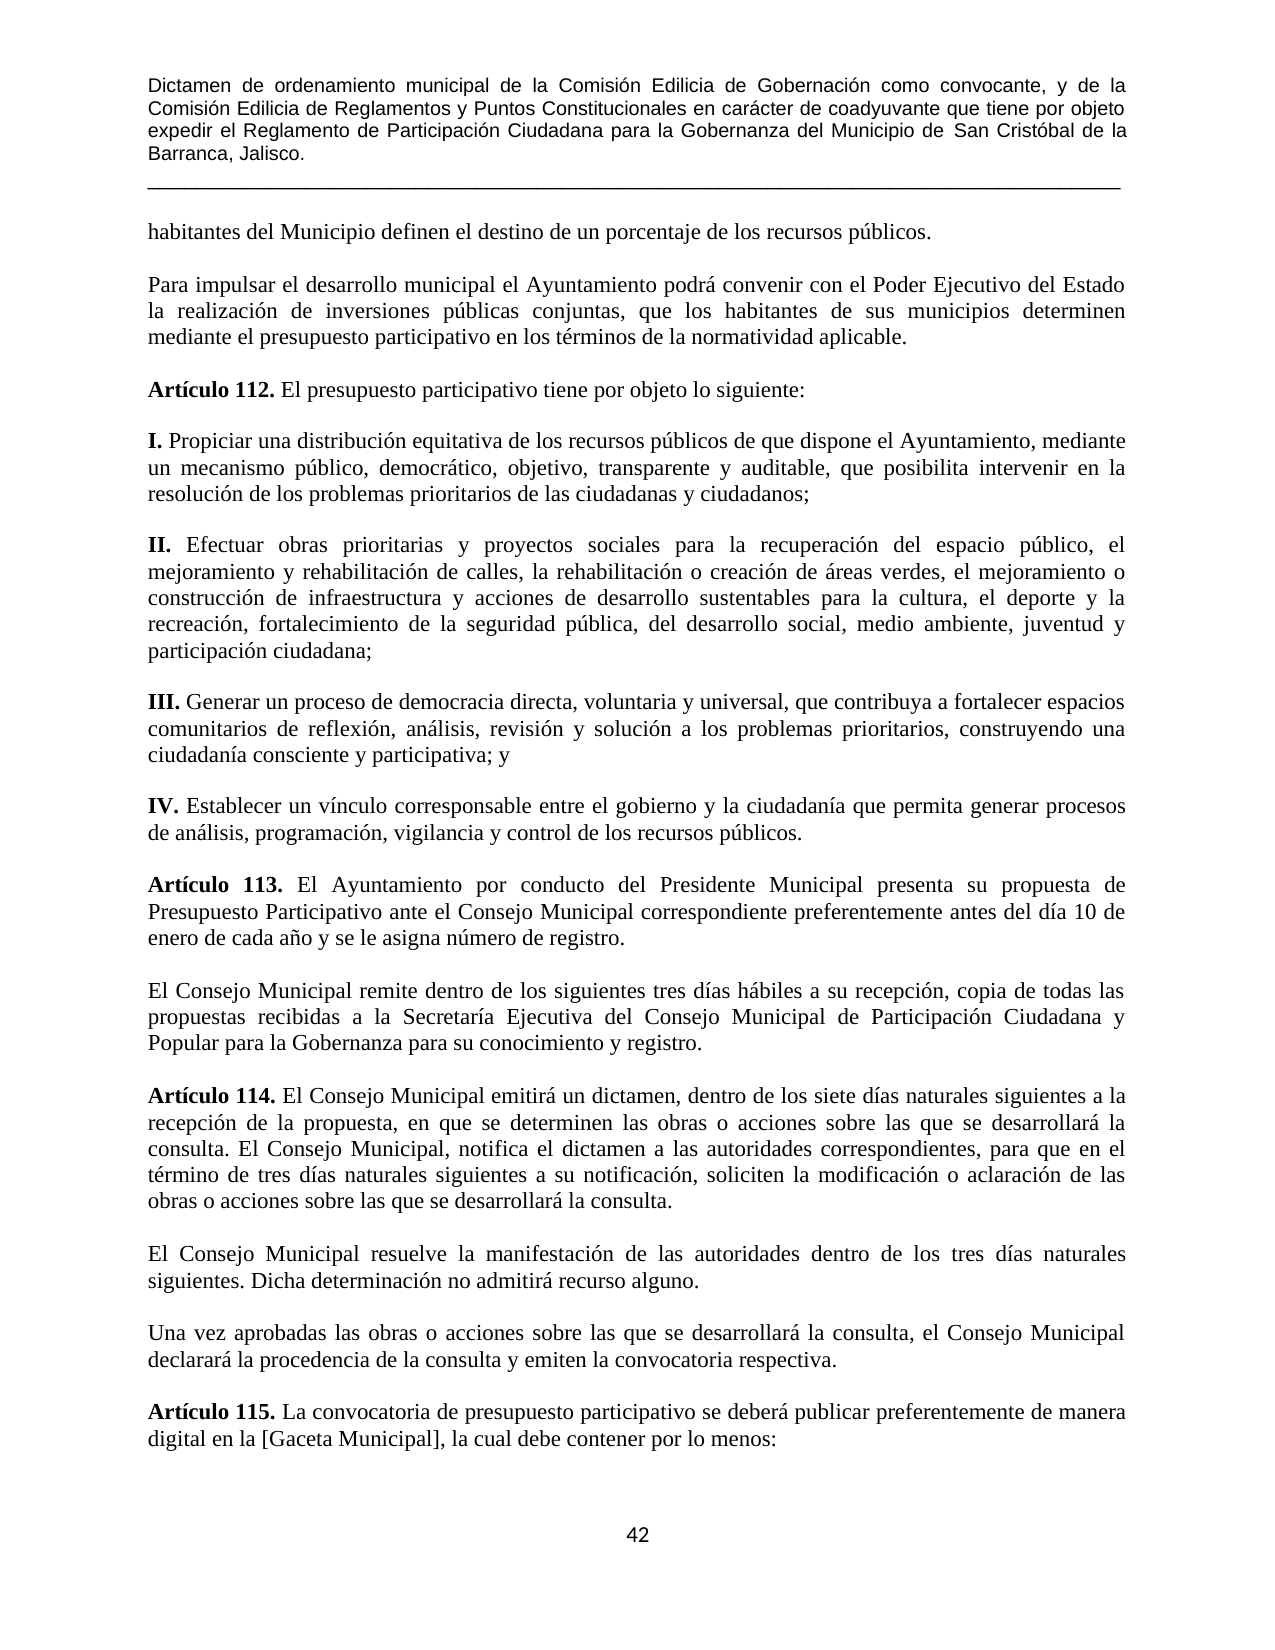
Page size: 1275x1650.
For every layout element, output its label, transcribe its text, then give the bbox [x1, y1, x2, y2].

text III. Generar un proceso de democracia directa, voluntaria y universal, que contribuya a fortalecer espacios comunitarios de reflexión, análisis, revisión y solución a los problemas prioritarios, construyendo una ciudadanía consciente y participativa; y [148, 688, 1127, 767]
text II. Efectuar obras prioritarias y proyectos sociales para la recuperación del espacio público, el mejoramiento y rehabilitación de calles, la rehabilitación o creación de áreas verdes, el mejoramiento o construcción de infraestructura y acciones de desarrollo sustentables para la cultura, el deporte y la recreación, fortalecimiento de la seguridad pública, del desarrollo social, medio ambiente, juventud y participación ciudadana; [148, 531, 1127, 663]
text Para impulsar el desarrollo municipal el Ayuntamiento podrá convenir con el Poder Ejecutivo del Estado la realización de inversiones públicas conjuntas, que los habitantes de sus municipios determinen mediante el presupuesto participativo en los términos de la normatividad aplicable. [148, 271, 1127, 350]
text El Consejo Municipal resuelve la manifestación de las autoridades dentro de los tres días naturales siguientes. Dicha determinación no admitirá recurso alguno. [148, 1240, 1127, 1293]
text El Consejo Municipal remite dentro de los siguientes tres días hábiles a su recepción, copia de todas las propuestas recibidas a la Secretaría Ejecutiva del Consejo Municipal de Participación Ciudadana y Popular para la Gobernanza para su conocimiento y registro. [148, 977, 1127, 1056]
text IV. Establecer un vínculo corresponsable entre el gobierno y la ciudadanía que permita generar procesos de análisis, programación, vigilancia y control de los recursos públicos. [148, 792, 1127, 845]
text Una vez aprobadas las obras o acciones sobre las que se desarrollará la consulta, el Consejo Municipal declarará la procedencia de la consulta y emiten la convocatoria respectiva. [148, 1319, 1127, 1372]
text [148, 218, 1127, 244]
text Artículo 112. El presupuesto participativo tiene por objeto lo siguiente: [148, 376, 1127, 402]
text I. Propiciar una distribución equitativa de los recursos públicos de que dispone el Ayuntamiento, mediante un mecanismo público, democrático, objetivo, transparente y auditable, que posibilita intervenir en la resolución de los problemas prioritarios de las ciudadanas y ciudadanos; [148, 427, 1127, 506]
text Artículo 113. El Ayuntamiento por conducto del Presidente Municipal presenta su propuesta de Presupuesto Participativo ante el Consejo Municipal correspondiente preferentemente antes del día 10 de enero de cada año y se le asigna número de registro. [148, 871, 1127, 950]
text Artículo 115. La convocatoria de presupuesto participativo se deberá publicar preferentemente de manera digital en la [Gaceta Municipal], la cual debe contener por lo menos: [148, 1398, 1127, 1451]
text Artículo 114. El Consejo Municipal emitirá un dictamen, dentro de los siete días naturales siguientes a la recepción de la propuesta, en que se determinen las obras o acciones sobre las que se desarrollará la consulta. El Consejo Municipal, notifica el dictamen a las autoridades correspondientes, para que en el término de tres días naturales siguientes a su notificación, soliciten la modificación o aclaración de las obras o acciones sobre las que se desarrollará la consulta. [148, 1082, 1127, 1214]
